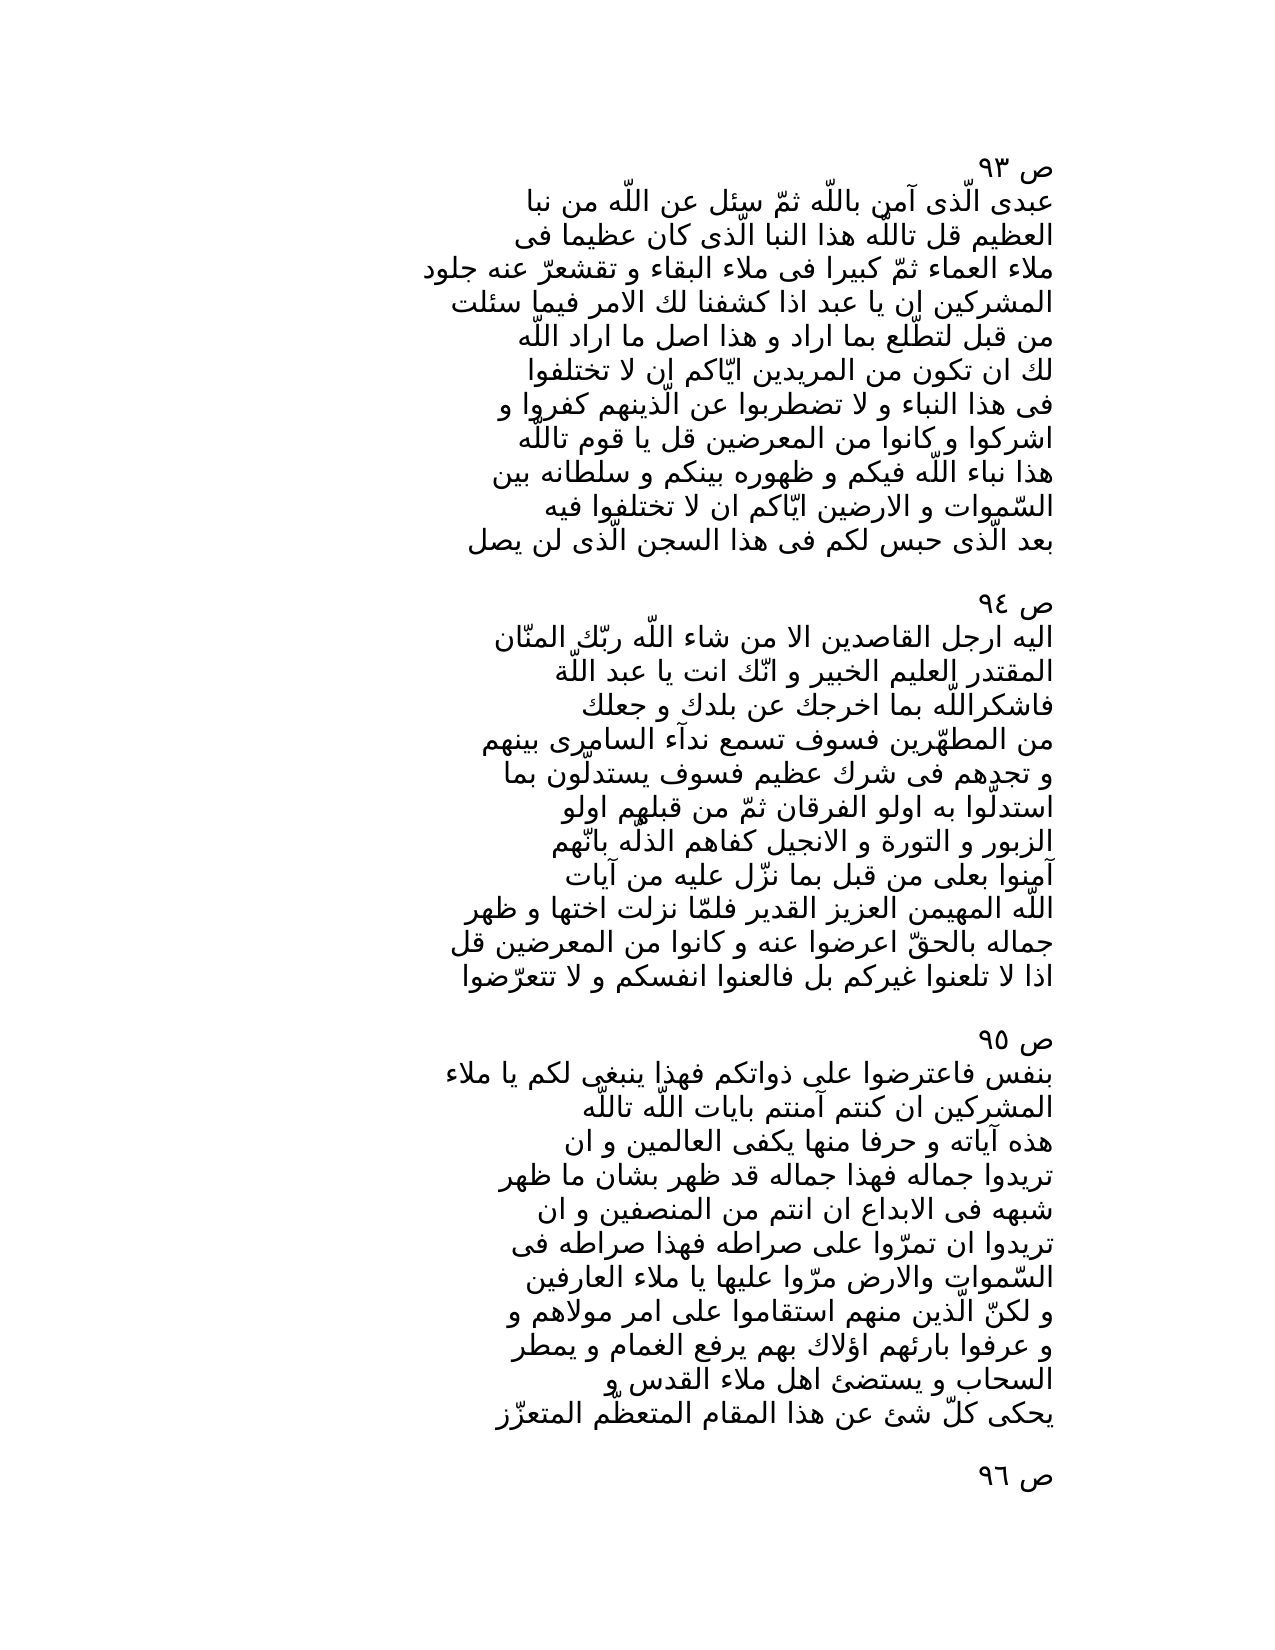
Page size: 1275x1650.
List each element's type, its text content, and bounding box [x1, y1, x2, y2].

text اذا لا تلعنوا غيركم بل فالعنوا انفسكم و لا تتعرّضوا [221, 960, 1054, 994]
text جماله بالحقّ اعرضوا عنه و كانوا من المعرضين قل [221, 926, 1054, 960]
text و لكنّ الّذين منهم استقاموا على امر مولاهم و [221, 1294, 1054, 1328]
text اللّه المهيمن العزيز القدير فلمّا نزلت اختها و ظهر [221, 892, 1054, 926]
text السّموات والارض مرّوا عليها يا ملاء العارفين [221, 1260, 1054, 1294]
text بعد الّذى حبس لكم فى هذا السجن الّذى لن يصل [221, 523, 1054, 557]
text تريدوا ان تمرّوا على صراطه فهذا صراطه فى [221, 1226, 1054, 1260]
text السحاب و يستضئ اهل ملاء القدس و [221, 1362, 1054, 1396]
text فى هذا النباء و لا تضطربوا عن الّذينهم كفروا و [221, 388, 1054, 422]
text المشركين ان كنتم آمنتم بايات اللّه تاللّه [221, 1090, 1054, 1124]
text آمنوا بعلى من قبل بما نزّل عليه من آيات [221, 858, 1054, 892]
text من المطهّرين فسوف تسمع ندآء السامرى بينهم [221, 722, 1054, 756]
text ملاء العماء ثمّ كبيرا فى ملاء البقاء و تقشعرّ عنه جلود [221, 252, 1054, 286]
text ص ٩٣ [221, 150, 1054, 184]
text الزبور و التورة و الانجيل كفاهم الذلّه بانّهم [221, 824, 1054, 858]
text و تجدهم فى شرك عظيم فسوف يستدلّون بما [221, 756, 1054, 790]
text المقتدر العليم الخبير و انّك انت يا عبد اللّة [221, 654, 1054, 688]
text شبهه فى الابداع ان انتم من المنصفين و ان [221, 1192, 1054, 1226]
text السّموات و الارضين ايّاكم ان لا تختلفوا فيه [221, 489, 1054, 523]
text ص ٩٦ [221, 1459, 1054, 1493]
text فاشكراللّه بما اخرجك عن بلدك و جعلك [221, 688, 1054, 722]
text لك ان تكون من المريدين ايّاكم ان لا تختلفوا [221, 354, 1054, 388]
text ص ٩٥ [221, 1022, 1054, 1056]
text عبدى الّذى آمن باللّه ثمّ سئل عن اللّه من نبا [221, 184, 1054, 218]
text استدلّوا به اولو الفرقان ثمّ من قبلهم اولو [221, 790, 1054, 824]
text من قبل لتطّلع بما اراد و هذا اصل ما اراد اللّه [221, 320, 1054, 354]
text بنفس فاعترضوا على ذواتكم فهذا ينبغى لكم يا ملاء [221, 1056, 1054, 1090]
text تريدوا جماله فهذا جماله قد ظهر بشان ما ظهر [221, 1158, 1054, 1192]
text يحكى كلّ شئ عن هذا المقام المتعظّم المتعزّز [221, 1396, 1054, 1430]
text و عرفوا بارئهم اؤلاك بهم يرفع الغمام و يمطر [221, 1328, 1054, 1362]
text اليه ارجل القاصدين الا من شاء اللّه ربّك المنّان [221, 620, 1054, 654]
text ص ٩٤ [221, 586, 1054, 620]
text اشركوا و كانوا من المعرضين قل يا قوم تاللّه [221, 422, 1054, 456]
text المشركين ان يا عبد اذا كشفنا لك الامر فيما سئلت [221, 286, 1054, 320]
text هذا نباء اللّه فيكم و ظهوره بينكم و سلطانه بين [221, 456, 1054, 489]
text هذه آياته و حرفا منها يكفى العالمين و ان [221, 1124, 1054, 1158]
text العظيم قل تاللّه هذا النبا الّذى كان عظيما فى [221, 218, 1054, 252]
